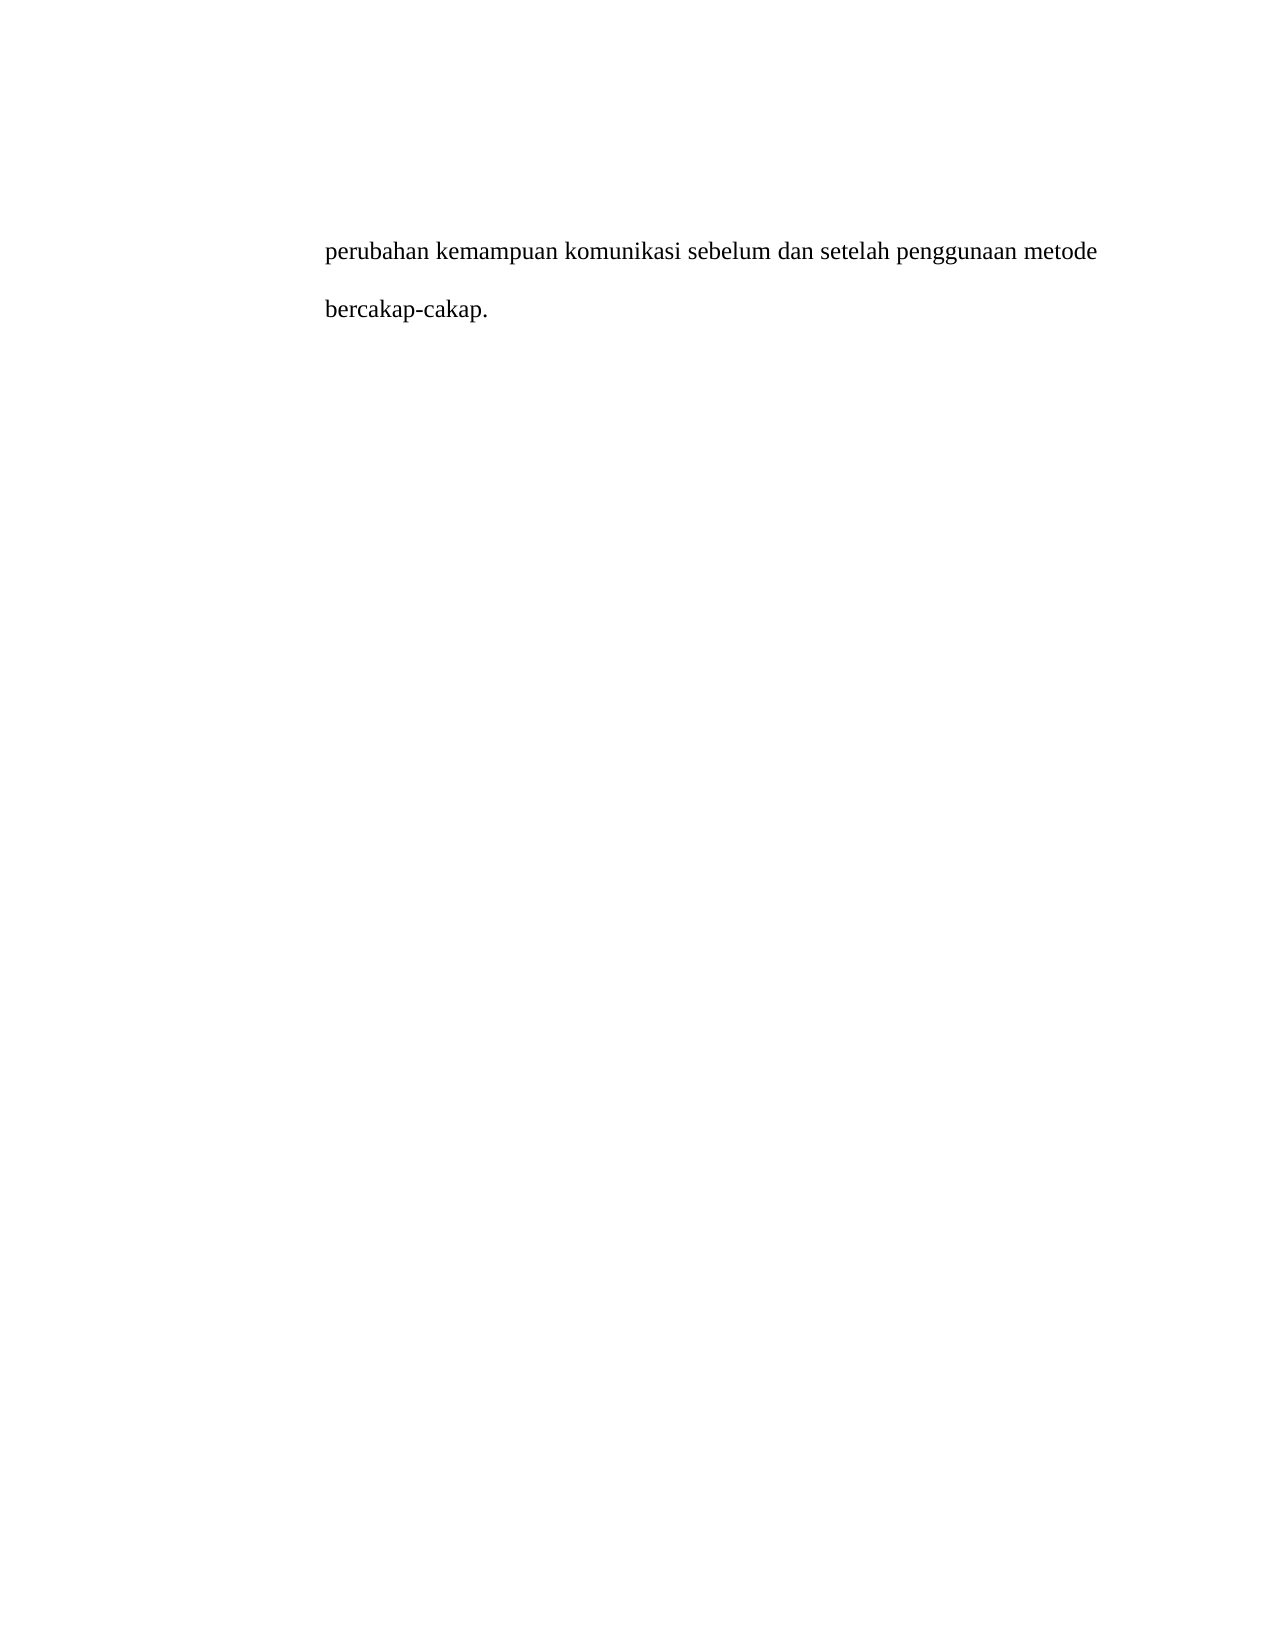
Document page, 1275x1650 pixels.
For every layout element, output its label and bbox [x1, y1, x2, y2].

list [295, 236, 1098, 322]
